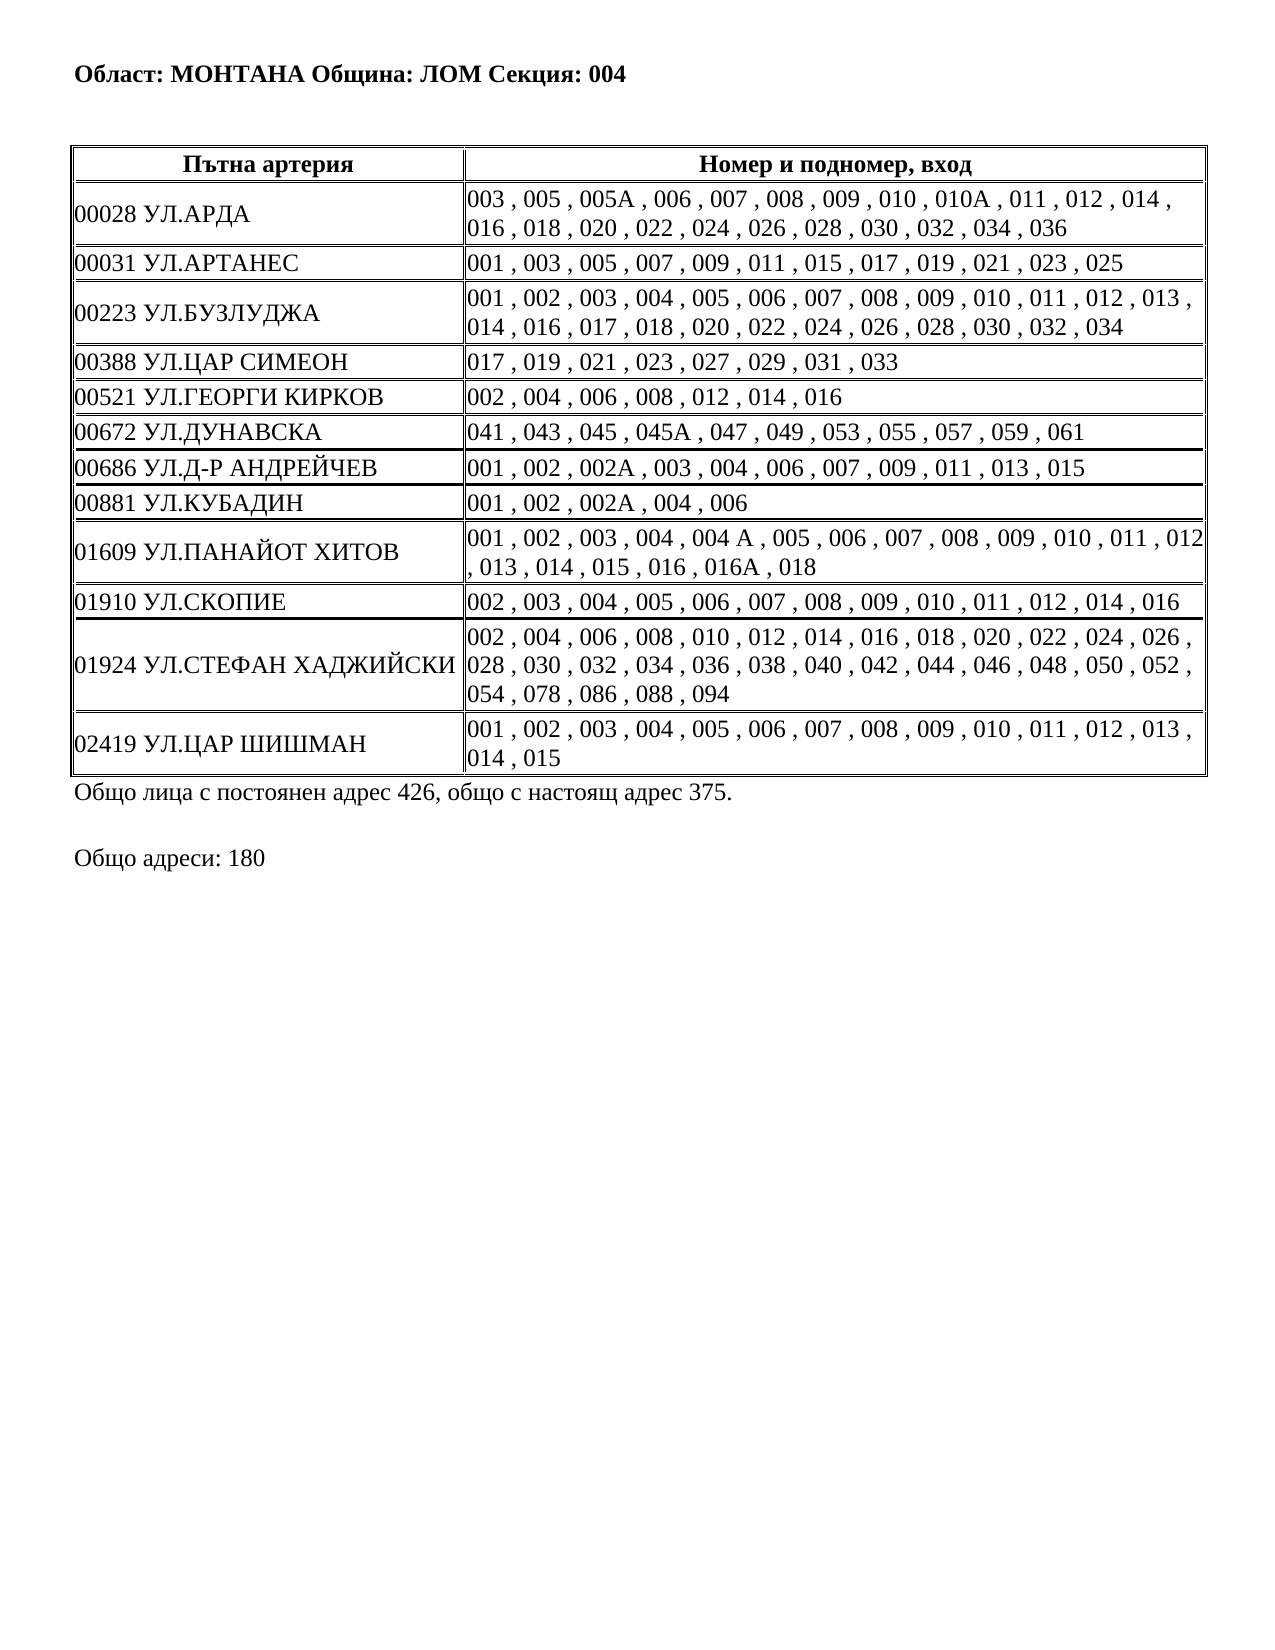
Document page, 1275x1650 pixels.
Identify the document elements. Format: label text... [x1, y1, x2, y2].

table_cell 001 , 002 , 003 , 004 , 005 , 006 , 007 , 008 , 009 , 010 , 011 , 012 , 013 , 014 , 016 , 017 , 018 , 020 , 022 , 024 , 026 , 028 , 030 , 032 , 034 [465, 279, 1206, 342]
table_header Номер и подномер, вход [465, 148, 1205, 180]
table_cell 00521 УЛ.ГЕОРГИ КИРКОВ [72, 378, 464, 413]
table_cell 01910 УЛ.СКОПИЕ [72, 582, 464, 617]
table_cell 002 , 003 , 004 , 005 , 006 , 007 , 008 , 009 , 010 , 011 , 012 , 014 , 016 [465, 582, 1206, 617]
table_header Пътна артерия [74, 148, 464, 180]
table_cell 001 , 002 , 002А , 003 , 004 , 006 , 007 , 009 , 011 , 013 , 015 [466, 448, 1206, 483]
table_cell 01924 УЛ.СТЕФАН ХАДЖИЙСКИ [74, 617, 463, 709]
text Област: МОНТАНА Община: ЛОМ Секция: 004 [74, 59, 1196, 144]
table_cell 002 , 004 , 006 , 008 , 012 , 014 , 016 [465, 378, 1206, 413]
table_cell 00672 УЛ.ДУНАВСКА [72, 413, 464, 448]
table_cell 00881 УЛ.КУБАДИН [72, 483, 463, 518]
table_cell 041 , 043 , 045 , 045А , 047 , 049 , 053 , 055 , 057 , 059 , 061 [465, 413, 1206, 448]
table_cell 001 , 003 , 005 , 007 , 009 , 011 , 015 , 017 , 019 , 021 , 023 , 025 [466, 244, 1205, 279]
table_cell 00031 УЛ.АРТАНЕС [74, 244, 463, 279]
table_cell 003 , 005 , 005А , 006 , 007 , 008 , 009 , 010 , 010А , 011 , 012 , 014 , 016 , 018 , 020 , 022 , 024 , 026 , 028 , 030 , 032 , 034 , 036 [465, 180, 1206, 243]
table_cell 01609 УЛ.ПАНАЙОТ ХИТОВ [74, 518, 463, 582]
table_cell 00223 УЛ.БУЗЛУДЖА [72, 279, 464, 342]
table_cell 001 , 002 , 003 , 004 , 005 , 006 , 007 , 008 , 009 , 010 , 011 , 012 , 013 , 014 , 015 [465, 710, 1205, 773]
table_cell 002 , 004 , 006 , 008 , 010 , 012 , 014 , 016 , 018 , 020 , 022 , 024 , 026 , 028 , 030 , 032 , 034 , 036 , 038 , 040 , 042 , 044 , 046 , 048 , 050 , 052 , 054 , 078 , 086 , 088 , 094 [466, 617, 1205, 709]
table_cell 00028 УЛ.АРДА [72, 180, 464, 243]
text Общо лица с постоянен адрес 426, общо с настоящ адрес 375. Общо адреси: 180 [74, 777, 1196, 871]
table_cell 001 , 002 , 003 , 004 , 004 А , 005 , 006 , 007 , 008 , 009 , 010 , 011 , 012 , 013 , 014 , 015 , 016 , 016А , 018 [466, 518, 1205, 582]
table_cell 001 , 002 , 002А , 004 , 006 [466, 483, 1206, 518]
table_cell 00686 УЛ.Д-Р АНДРЕЙЧЕВ [72, 448, 463, 483]
table_cell 017 , 019 , 021 , 023 , 027 , 029 , 031 , 033 [466, 343, 1205, 378]
table_cell 00388 УЛ.ЦАР СИМЕОН [74, 343, 463, 378]
table_cell 02419 УЛ.ЦАР ШИШМАН [74, 710, 464, 773]
